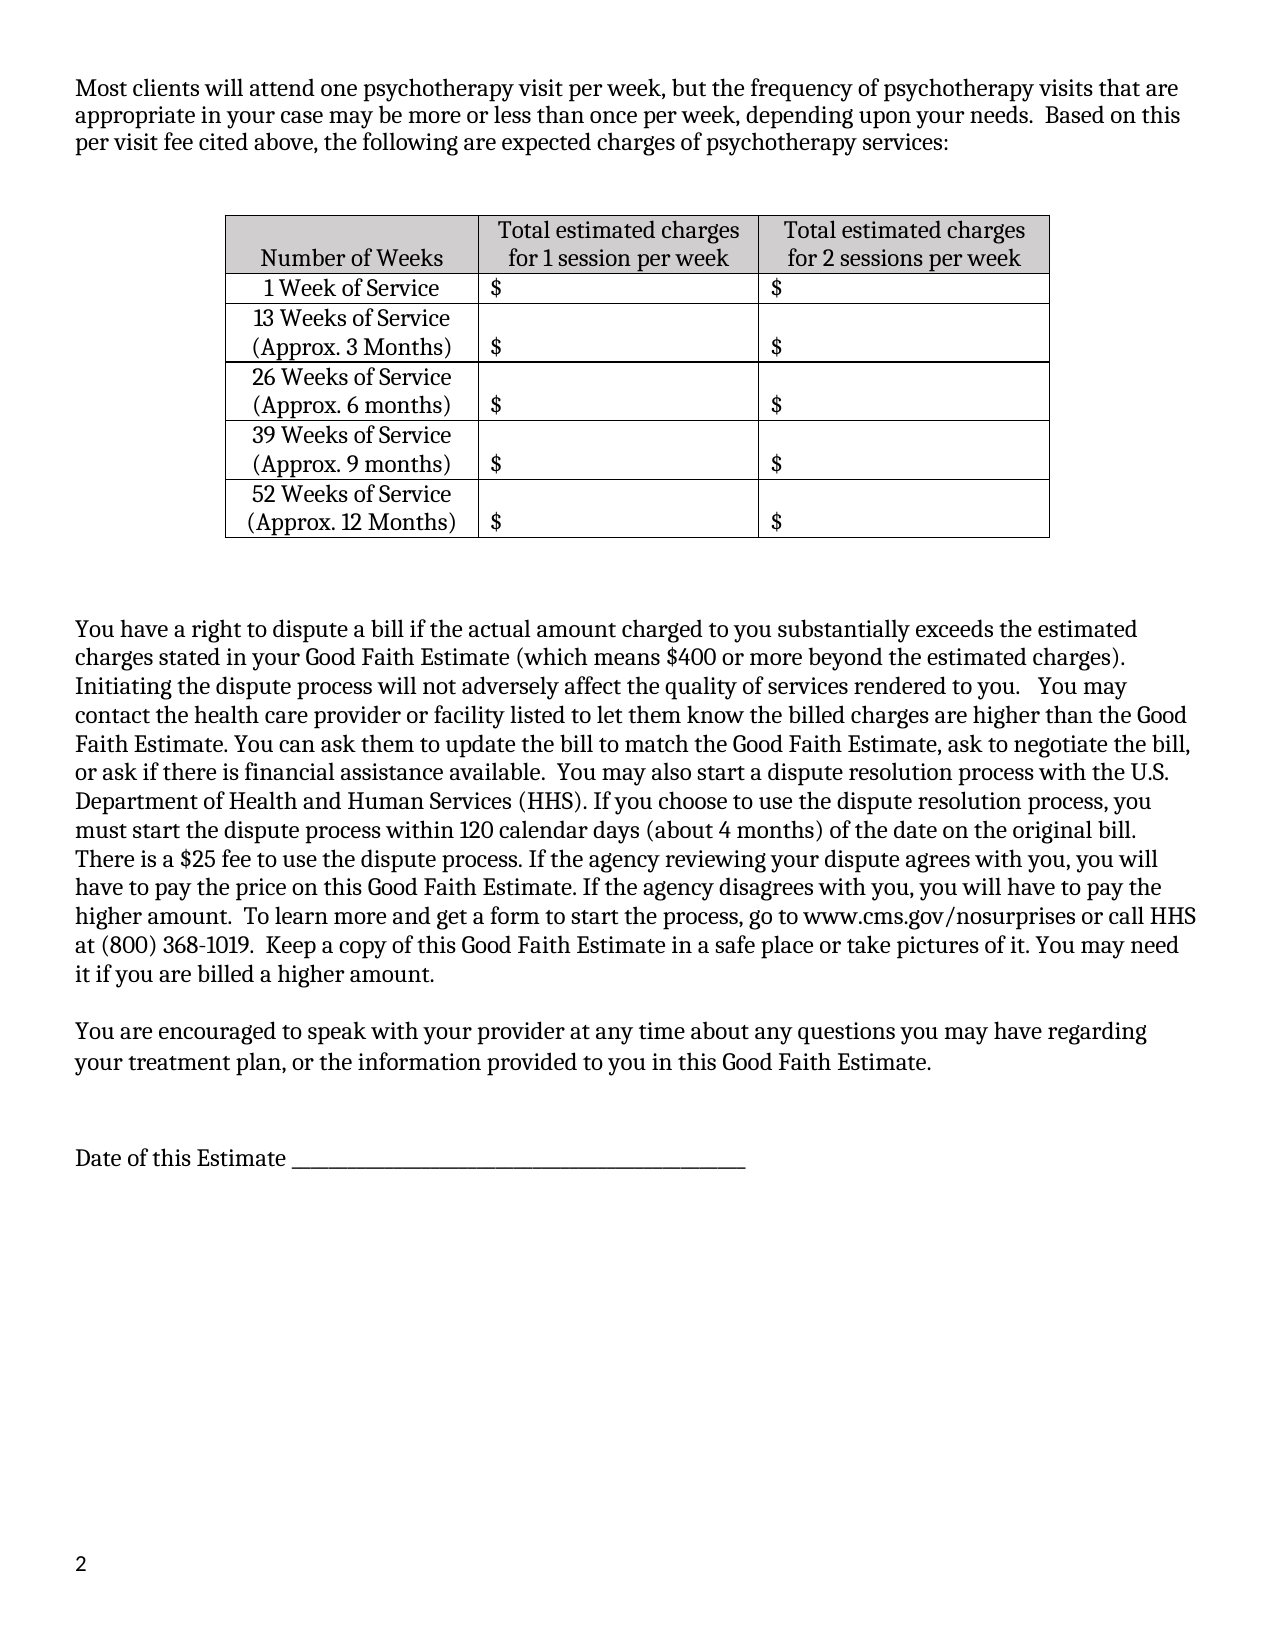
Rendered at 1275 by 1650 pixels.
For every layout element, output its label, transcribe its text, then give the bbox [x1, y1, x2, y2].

text Most clients will attend one psychotherapy visit per week, but the frequency of psychotherapy visits that are appropriate in your case may be more or less than once per week, depending upon your needs. Based on this per visit fee cited above, the following are expected charges of psychotherapy services: [75, 75, 1200, 157]
table_header Total estimated charges for 2 sessions per week [759, 216, 1049, 273]
table_cell $ [759, 421, 1049, 478]
table_cell $ [479, 304, 758, 361]
table_header Total estimated charges for 1 session per week [479, 216, 758, 273]
table_cell 39 Weeks of Service (Approx. 9 months) [226, 421, 478, 478]
table_cell $ [479, 274, 758, 303]
table_header Number of Weeks [226, 216, 478, 273]
text You are encouraged to speak with your provider at any time about any questions you may have regarding your treatment plan, or the information provided to you in this Good Faith Estimate. [75, 1017, 1200, 1077]
text You have a right to dispute a bill if the actual amount charged to you substantially exceeds the estimated charges stated in your Good Faith Estimate (which means $400 or more beyond the estimated charges). Initiating the dispute process will not adversely affect the quality of services rendered to you. You may contact the health care provider or facility listed to let them know the billed charges are higher than the Good Faith Estimate. You can ask them to update the bill to match the Good Faith Estimate, ask to negotiate the bill, or ask if there is financial assistance available. You may also start a dispute resolution process with the U.S. Department of Health and Human Services (HHS). If you choose to use the dispute resolution process, you must start the dispute process within 120 calendar days (about 4 months) of the date on the original bill. There is a $25 fee to use the dispute process. If the agency reviewing your dispute agrees with you, you will have to pay the price on this Good Faith Estimate. If the agency disagrees with you, you will have to pay the higher amount. To learn more and get a form to start the process, go to www.cms.gov/nosurprises or call HHS at (800) 368-1019. Keep a copy of this Good Faith Estimate in a safe place or take pictures of it. You may need it if you are billed a higher amount. [75, 614, 1200, 988]
table_cell $ [479, 421, 758, 478]
table_cell 52 Weeks of Service (Approx. 12 Months) [226, 480, 478, 537]
table_cell $ [759, 274, 1049, 303]
table_cell $ [479, 480, 758, 537]
table_cell $ [759, 304, 1049, 361]
table_cell $ [479, 363, 758, 420]
table_cell $ [759, 480, 1049, 537]
table_cell $ [759, 363, 1049, 420]
table_cell 26 Weeks of Service (Approx. 6 months) [226, 363, 478, 420]
table_cell 1 Week of Service [226, 274, 478, 303]
table_cell 13 Weeks of Service (Approx. 3 Months) [226, 304, 478, 361]
text Date of this Estimate _________________________________________________ [75, 1143, 1200, 1172]
